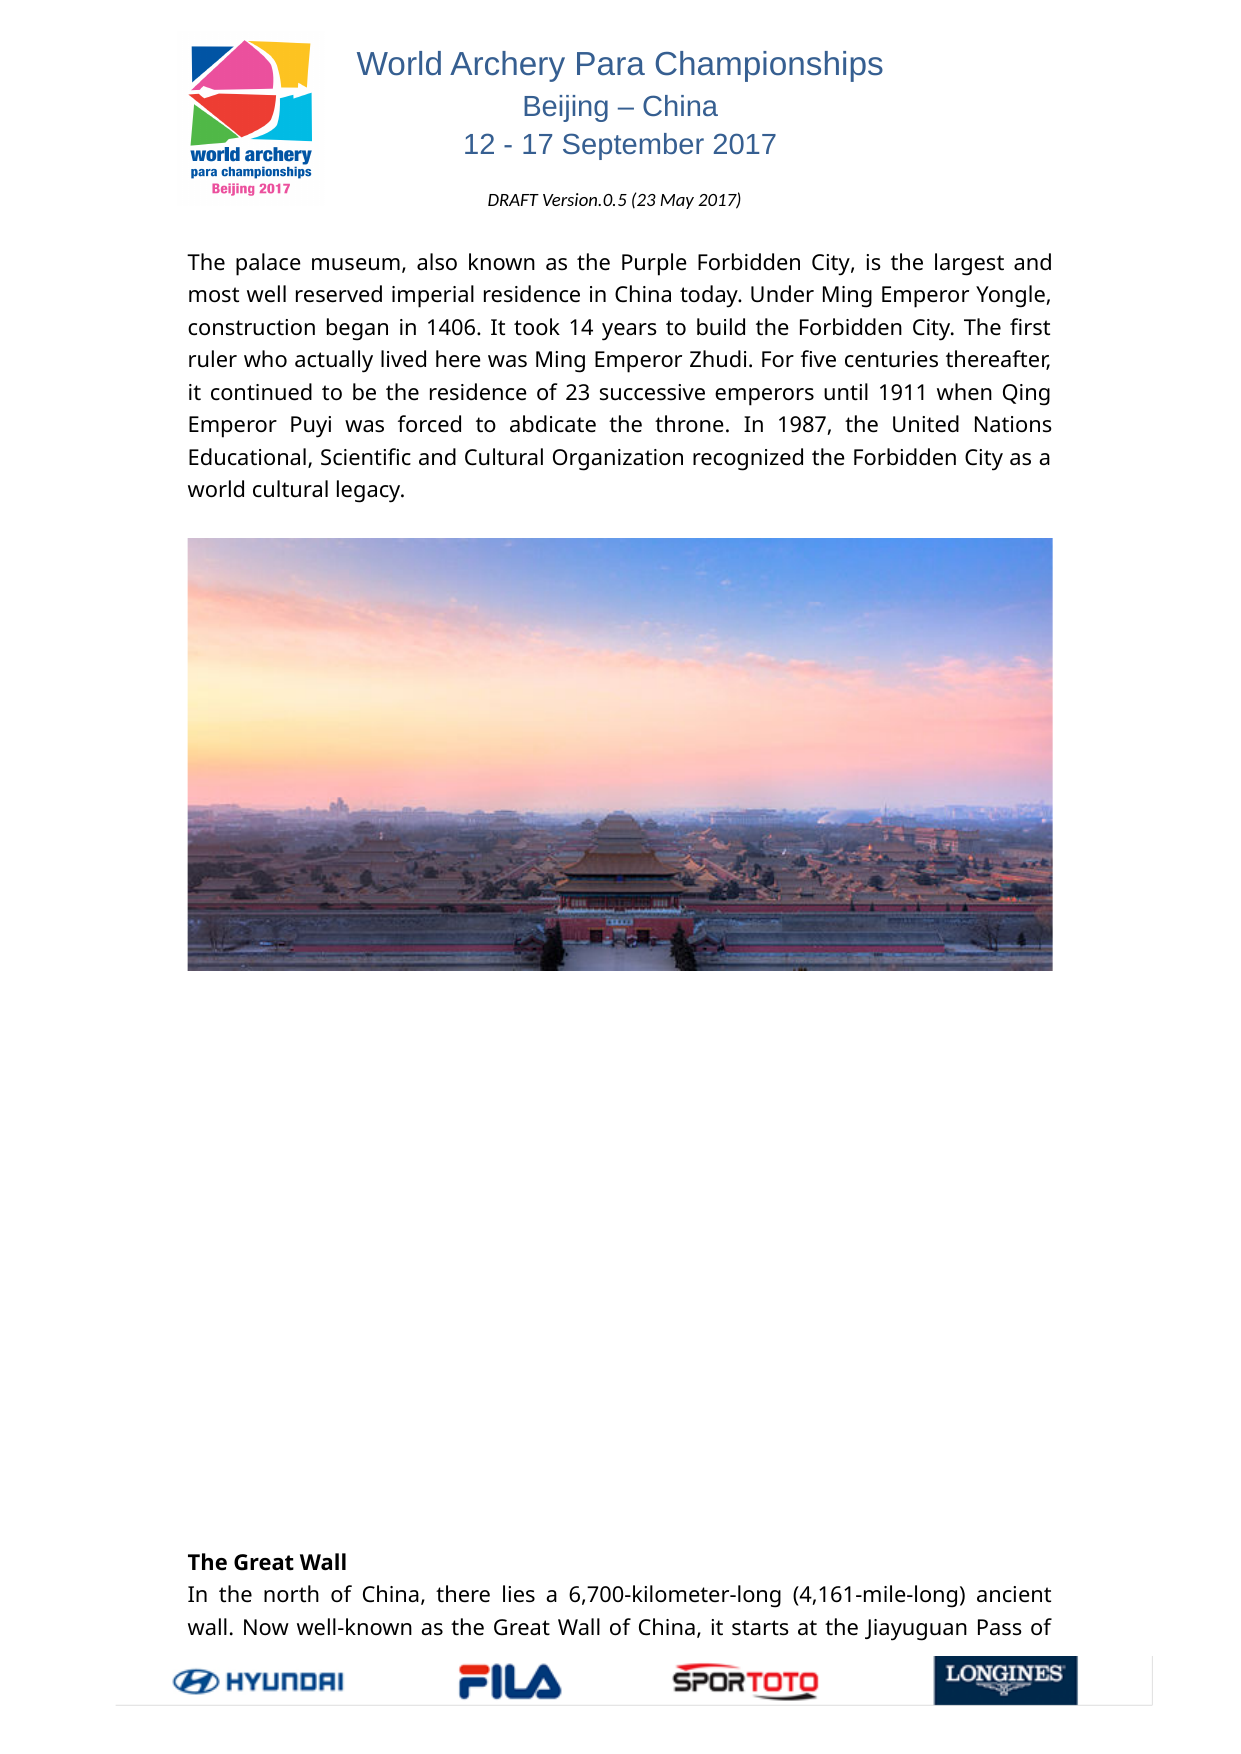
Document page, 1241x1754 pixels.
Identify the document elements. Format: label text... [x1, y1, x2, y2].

picture [115, 1656, 1154, 1707]
text The palace museum, also known as the Purple Forbidden City, is the largest and most well reserved imperial residence in China today. Under Ming Emperor Yongle, construction began in 1406. It took 14 years to build the Forbidden City. The first ruler who actually lived here was Ming Emperor Zhudi. For five centuries thereafter, it continued to be the residence of 23 successive emperors until 1911 when Qing Emperor Puyi was forced to abdicate the throne. In 1987, the United Nations Educational, Scientific and Cultural Organization recognized the Forbidden City as a world cultural legacy. [187, 246, 1053, 506]
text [187, 1578, 1053, 1643]
text The Great Wall [187, 1546, 1053, 1578]
picture [187, 538, 1053, 971]
